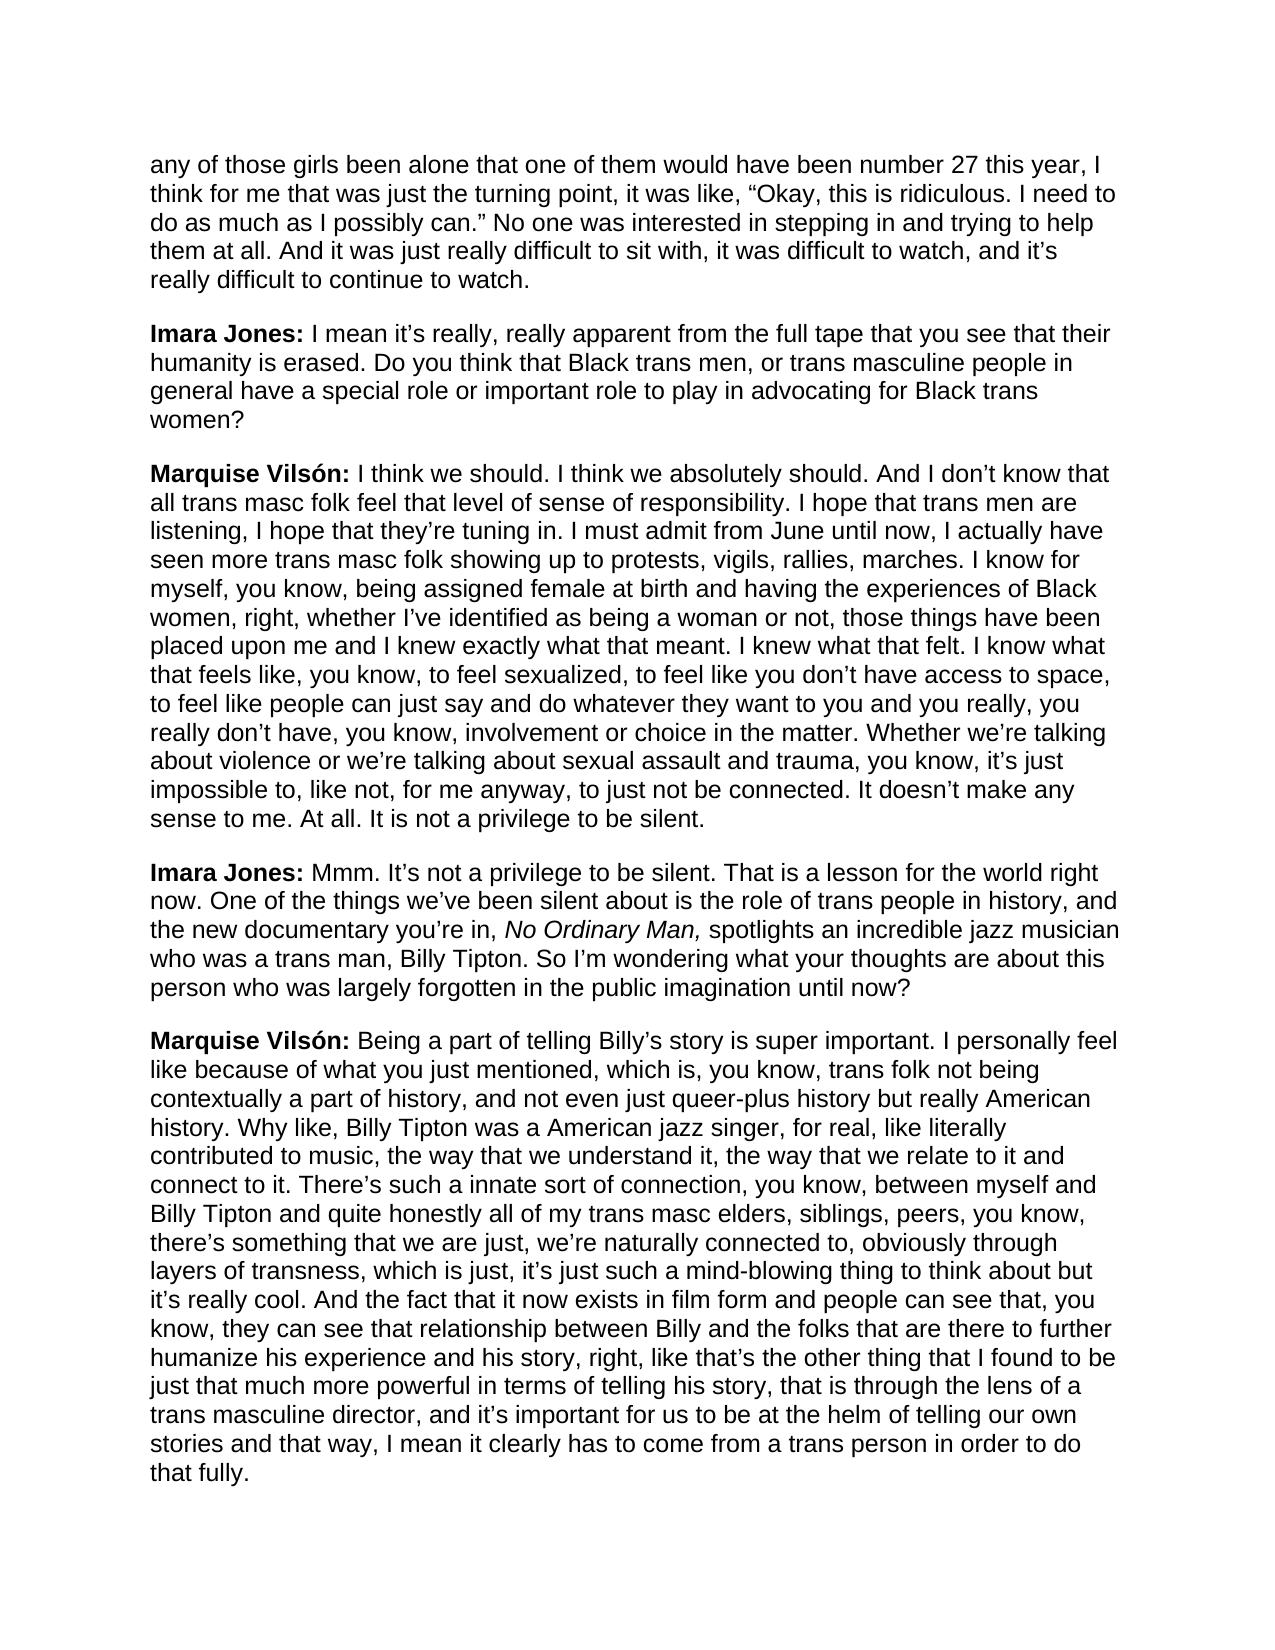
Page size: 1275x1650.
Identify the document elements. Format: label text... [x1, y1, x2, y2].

text Marquise Vilsón: Being a part of telling Billy’s story is super important. I personally feel like because of what you just mentioned, which is, you know, trans folk not being contextually a part of history, and not even just queer-plus history but really American history. Why like, Billy Tipton was a American jazz singer, for real, like literally contributed to music, the way that we understand it, the way that we relate to it and connect to it. There’s such a innate sort of connection, you know, between myself and Billy Tipton and quite honestly all of my trans masc elders, siblings, peers, you know, there’s something that we are just, we’re naturally connected to, obviously through layers of transness, which is just, it’s just such a mind-blowing thing to think about but it’s really cool. And the fact that it now exists in film form and people can see that, you know, they can see that relationship between Billy and the folks that are there to further humanize his experience and his story, right, like that’s the other thing that I found to be just that much more powerful in terms of telling his story, that is through the lens of a trans masculine director, and it’s important for us to be at the helm of telling our own stories and that way, I mean it clearly has to come from a trans person in order to do that fully. [150, 1026, 1125, 1486]
text Imara Jones: I mean it’s really, really apparent from the full tape that you see that their humanity is erased. Do you think that Black trans men, or trans masculine people in general have a special role or important role to play in advocating for Black trans women? [150, 319, 1125, 434]
text Marquise Vilsón: I think we should. I think we absolutely should. And I don’t know that all trans masc folk feel that level of sense of responsibility. I hope that trans men are listening, I hope that they’re tuning in. I must admit from June until now, I actually have seen more trans masc folk showing up to protests, vigils, rallies, marches. I know for myself, you know, being assigned female at birth and having the experiences of Black women, right, whether I’ve identified as being a woman or not, those things have been placed upon me and I knew exactly what that meant. I knew what that felt. I know what that feels like, you know, to feel sexualized, to feel like you don’t have access to space, to feel like people can just say and do whatever they want to you and you really, you really don’t have, you know, involvement or choice in the matter. Whether we’re talking about violence or we’re talking about sexual assault and trauma, you know, it’s just impossible to, like not, for me anyway, to just not be connected. It doesn’t make any sense to me. At all. It is not a privilege to be silent. [150, 459, 1125, 832]
text Imara Jones: Mmm. It’s not a privilege to be silent. That is a lesson for the world right now. One of the things we’ve been silent about is the role of trans people in history, and the new documentary you’re in, No Ordinary Man, spotlights an incredible jazz musician who was a trans man, Billy Tipton. So I’m wondering what your thoughts are about this person who was largely forgotten in the public imagination until now? [150, 857, 1125, 1001]
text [150, 150, 1125, 294]
